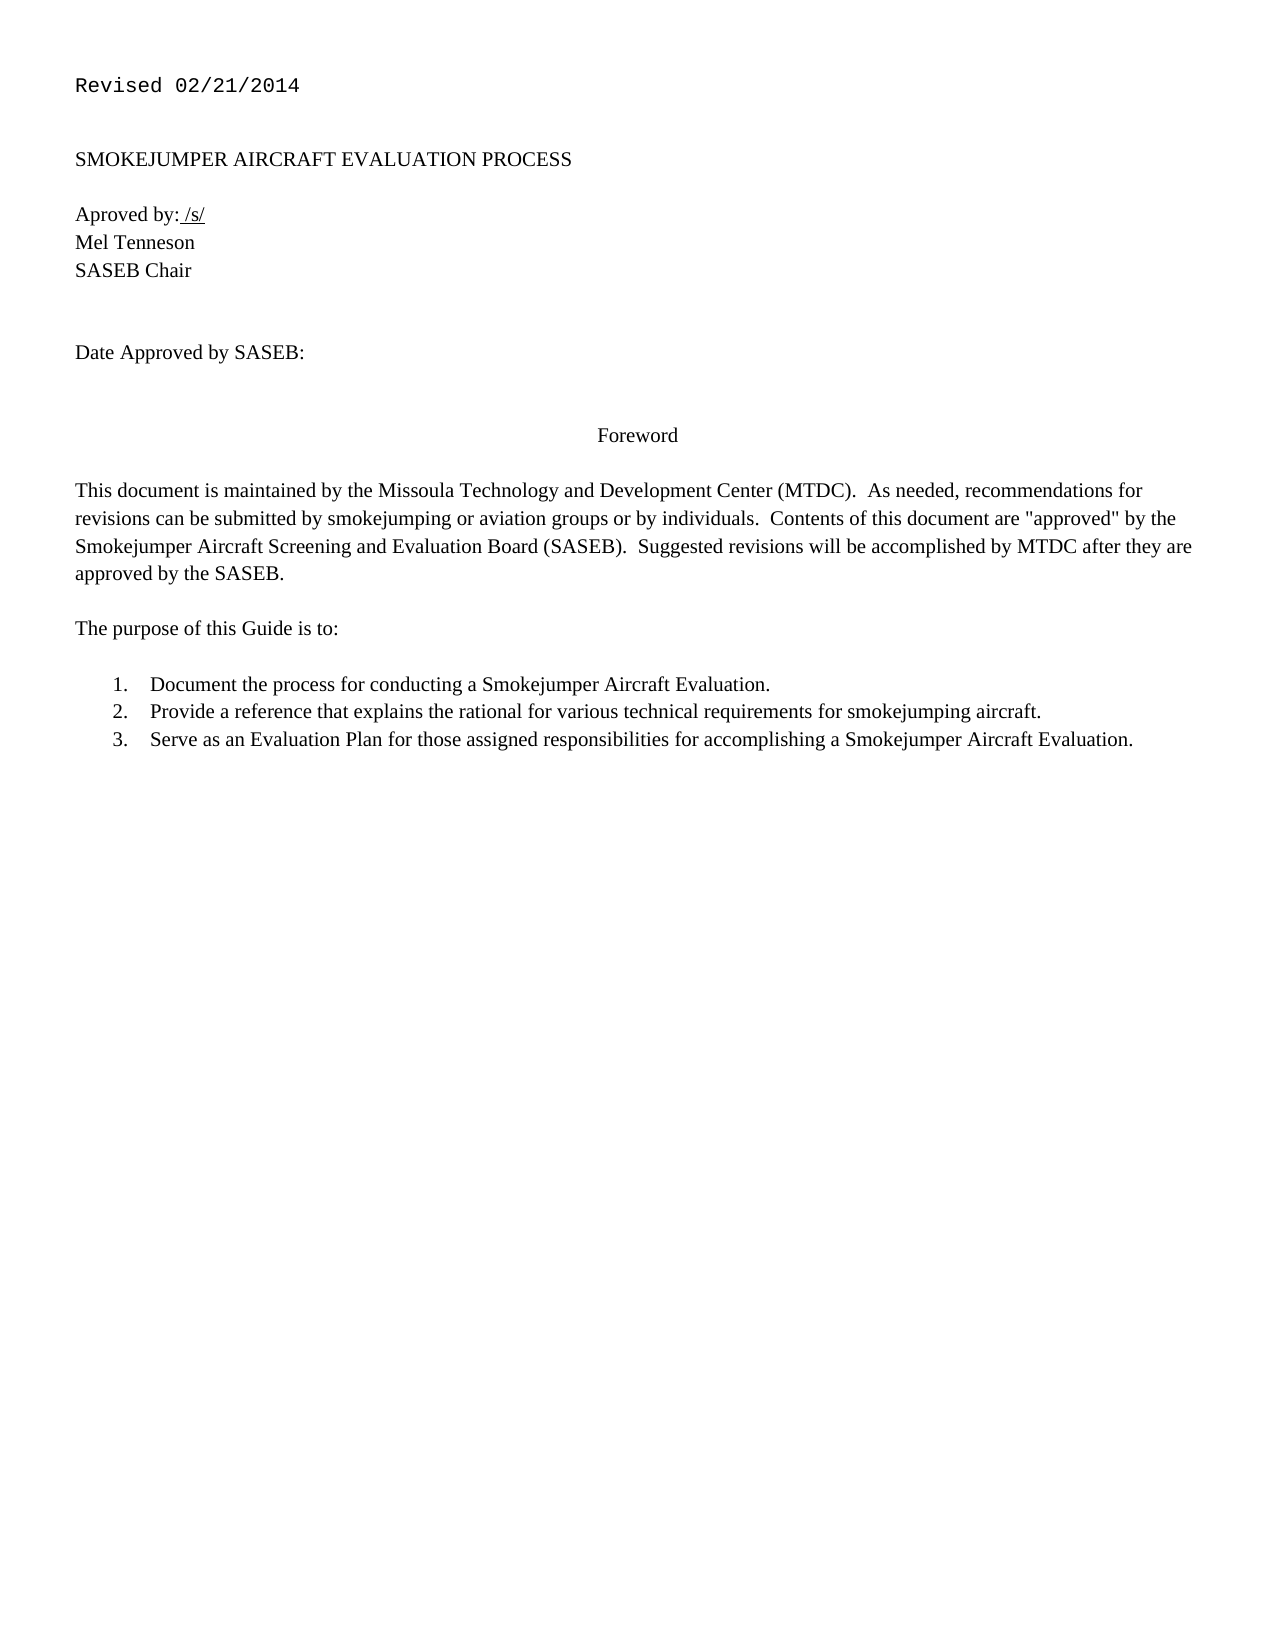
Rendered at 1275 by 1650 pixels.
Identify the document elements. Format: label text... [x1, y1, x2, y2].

text This document is maintained by the Missoula Technology and Development Center (MTDC). As needed, recommendations for revisions can be submitted by smokejumping or aviation groups or by individuals. Contents of this document are "approved" by the Smokejumper Aircraft Screening and Evaluation Board (SASEB). Suggested revisions will be accomplished by MTDC after they are approved by the SASEB. [75, 478, 1200, 585]
text SMOKEJUMPER AIRCRAFT EVALUATION PROCESS [75, 147, 1200, 171]
list Document the process for conducting a Smokejumper Aircraft Evaluation. [112, 672, 1200, 696]
text The purpose of this Guide is to: [75, 616, 1200, 640]
text Foreword [75, 423, 1200, 447]
list Serve as an Evaluation Plan for those assigned responsibilities for accomplishing a Smokejumper Aircraft Evaluation. [112, 727, 1200, 751]
text SASEB Chair [75, 257, 1200, 282]
text Aproved by: /s/ [75, 202, 1200, 226]
list Provide a reference that explains the rational for various technical requirements for smokejumping aircraft. [112, 699, 1200, 723]
text Mel Tenneson [75, 230, 1200, 254]
text Date Approved by SASEB: [75, 340, 1200, 364]
